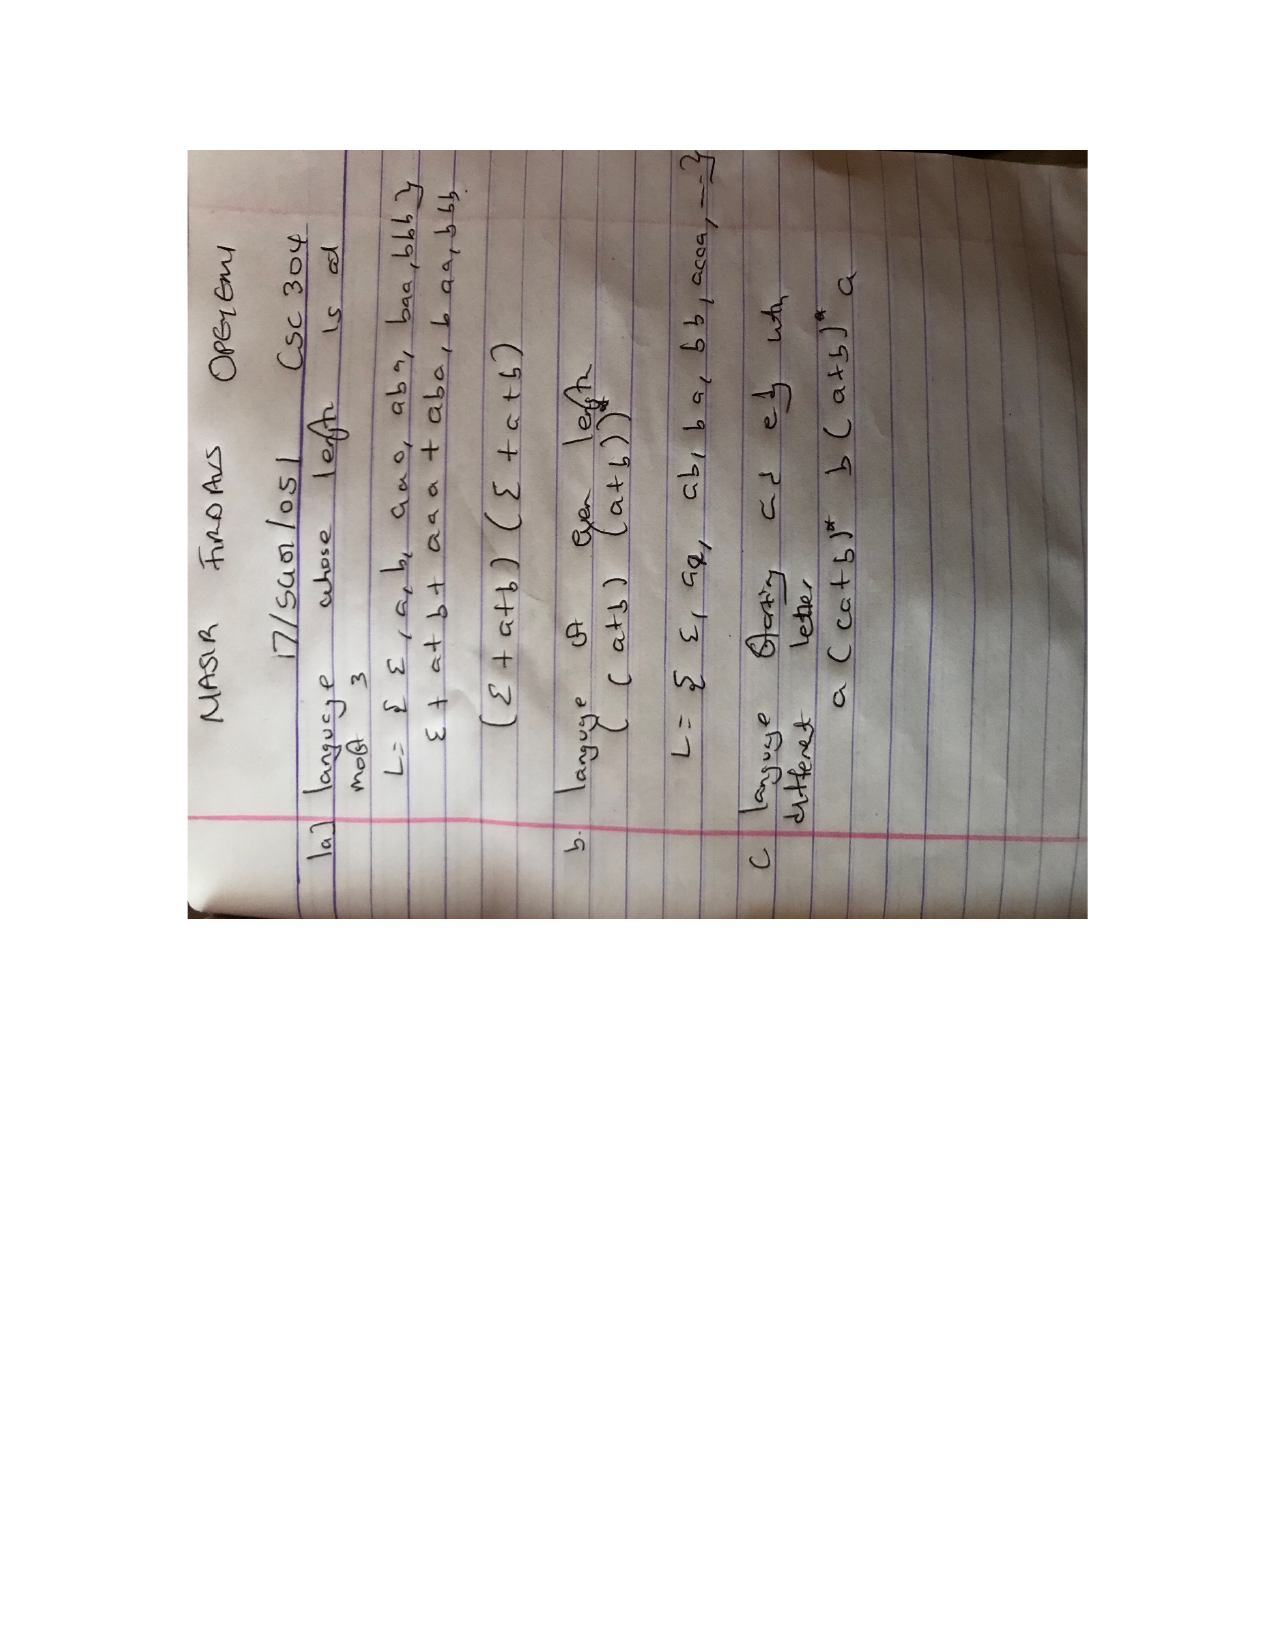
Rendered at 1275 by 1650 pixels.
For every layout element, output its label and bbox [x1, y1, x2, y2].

picture [187, 150, 1088, 919]
